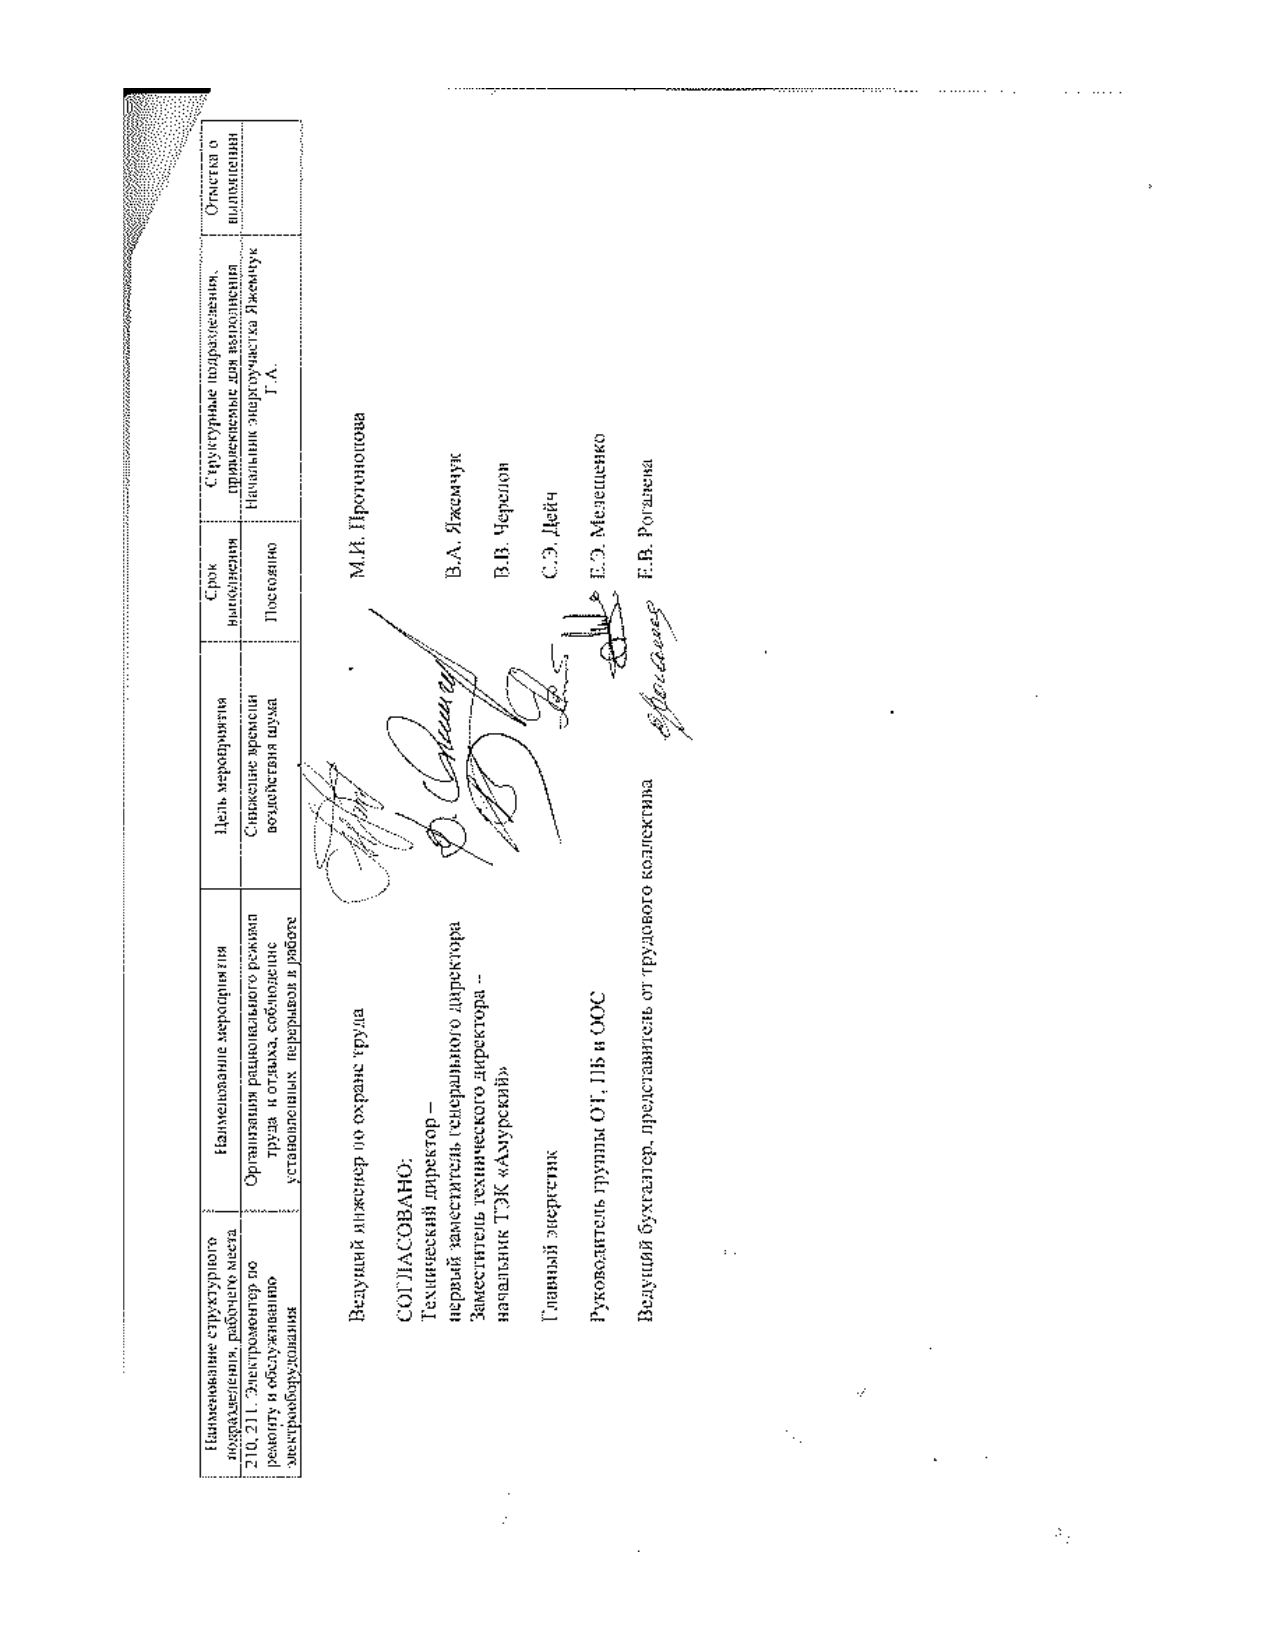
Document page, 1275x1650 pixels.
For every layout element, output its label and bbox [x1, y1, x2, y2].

picture [123, 88, 1159, 1552]
